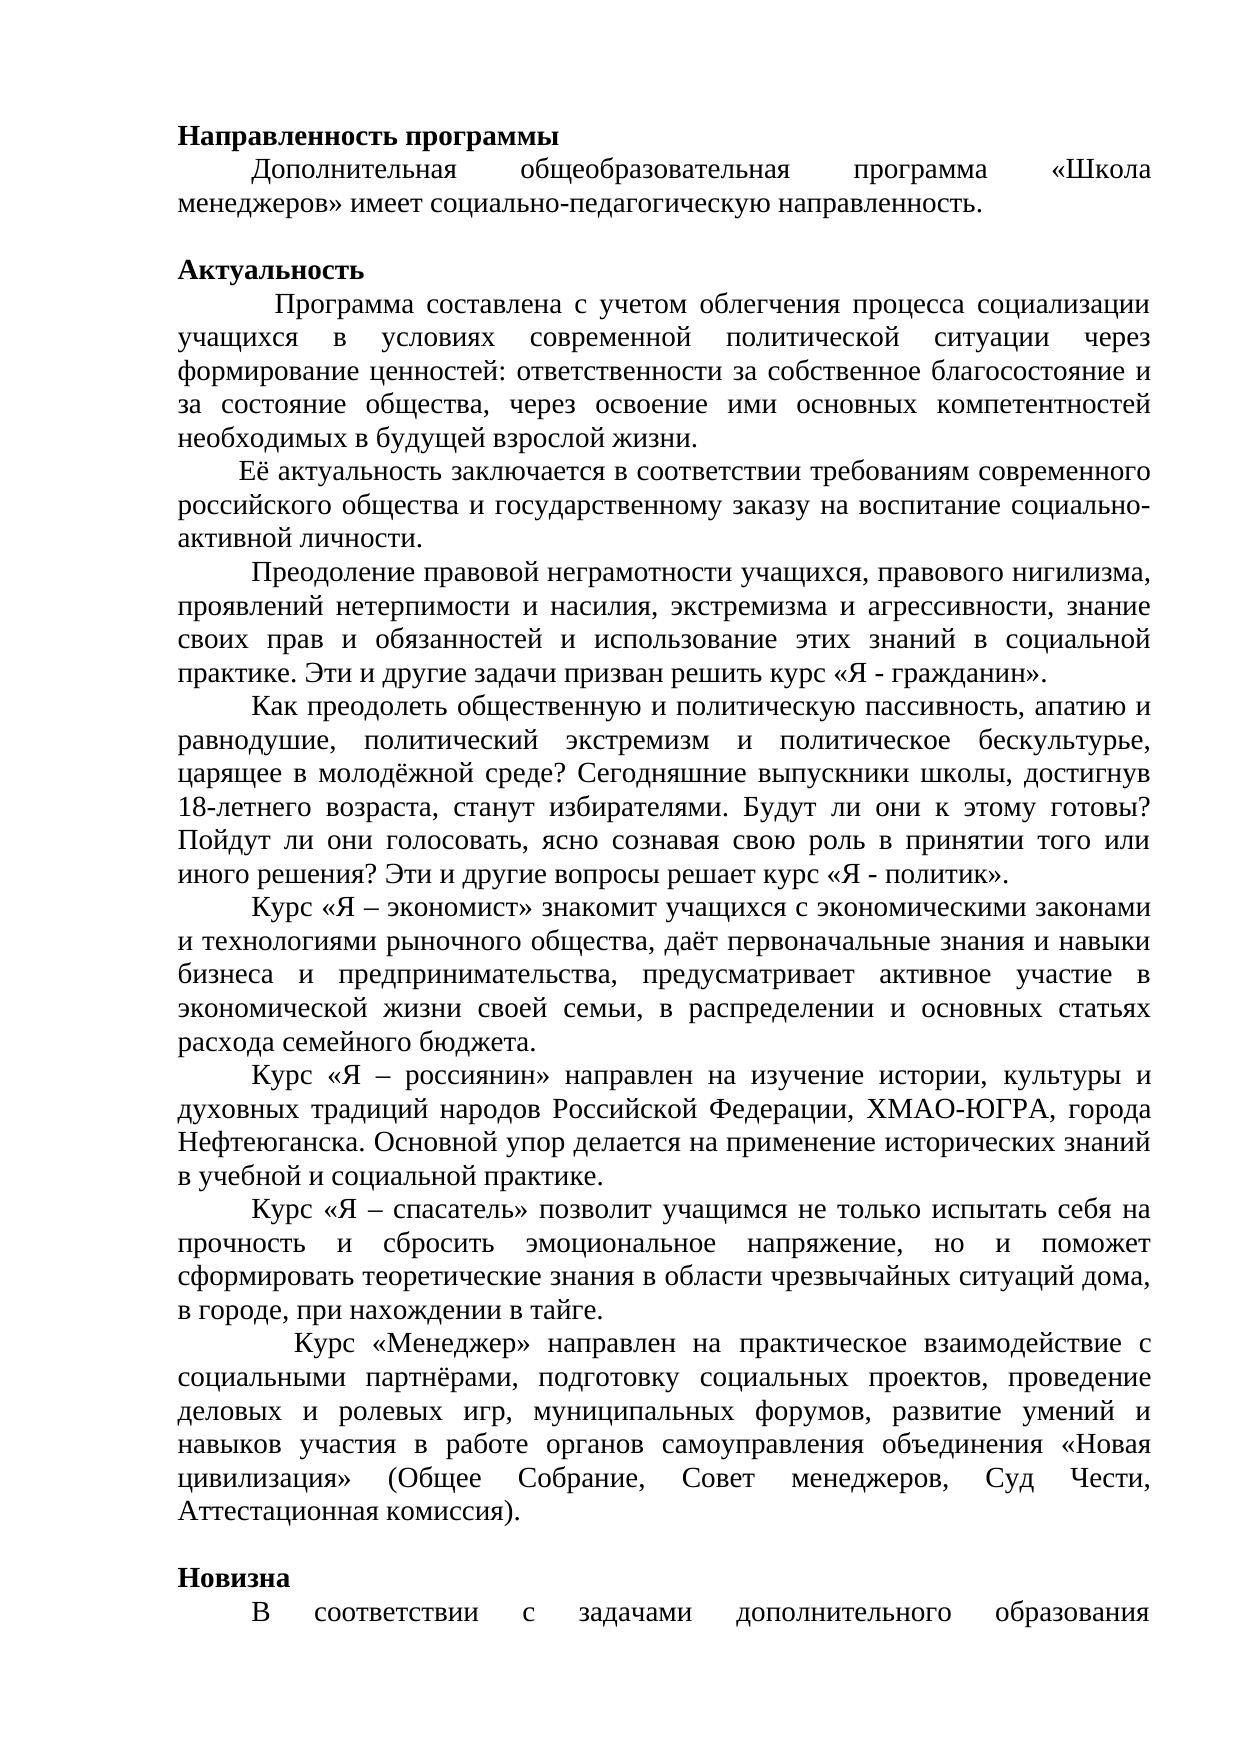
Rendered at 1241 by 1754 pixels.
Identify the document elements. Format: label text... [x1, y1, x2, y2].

text Новизна [177, 1560, 1152, 1594]
text Курс «Я – россиянин» направлен на изучение истории, культуры и духовных традиций народов Российской Федерации, ХМАО-ЮГРА, города Нефтеюганска. Основной упор делается на применение исторических знаний в учебной и социальной практике. [177, 1057, 1152, 1191]
text Её актуальность заключается в соответствии требованиям современного российского общества и государственному заказу на воспитание социально-активной личности. [177, 453, 1152, 554]
text Как преодолеть общественную и политическую пассивность, апатию и равнодушие, политический экстремизм и политическое бескультурье, царящее в молодёжной среде? Сегодняшние выпускники школы, достигнув 18-летнего возраста, станут избирателями. Будут ли они к этому готовы? Пойдут ли они голосовать, ясно сознавая свою роль в принятии того или иного решения? Эти и другие вопросы решает курс «Я - политик». [177, 688, 1152, 889]
text Преодоление правовой неграмотности учащихся, правового нигилизма, проявлений нетерпимости и насилия, экстремизма и агрессивности, знание своих прав и обязанностей и использование этих знаний в социальной практике. Эти и другие задачи призван решить курс «Я - гражданин». [177, 554, 1152, 688]
text Актуальность [177, 252, 1152, 286]
text Дополнительная общеобразовательная программа «Школа менеджеров» имеет социально-педагогическую направленность. [177, 152, 1152, 219]
text Курс «Менеджер» направлен на практическое взаимодействие с социальными партнёрами, подготовку социальных проектов, проведение деловых и ролевых игр, муниципальных форумов, развитие умений и навыков участия в работе органов самоуправления объединения «Новая цивилизация» (Общее Собрание, Совет менеджеров, Суд Чести, Аттестационная комиссия). [177, 1326, 1152, 1527]
text Программа составлена с учетом облегчения процесса социализации учащихся в условиях современной политической ситуации через формирование ценностей: ответственности за собственное благосостояние и за состояние общества, через освоение ими основных компетентностей необходимых в будущей взрослой жизни. [177, 286, 1152, 453]
text Курс «Я – экономист» знакомит учащихся с экономическими законами и технологиями рыночного общества, даёт первоначальные знания и навыки бизнеса и предпринимательства, предусматривает активное участие в экономической жизни своей семьи, в распределении и основных статьях расхода семейного бюджета. [177, 889, 1152, 1057]
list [177, 1594, 1150, 1627]
text Курс «Я – спасатель» позволит учащимся не только испытать себя на прочность и сбросить эмоциональное напряжение, но и поможет сформировать теоретические знания в области чрезвычайных ситуаций дома, в городе, при нахождении в тайге. [177, 1191, 1152, 1326]
text Направленность программы [177, 118, 1152, 152]
